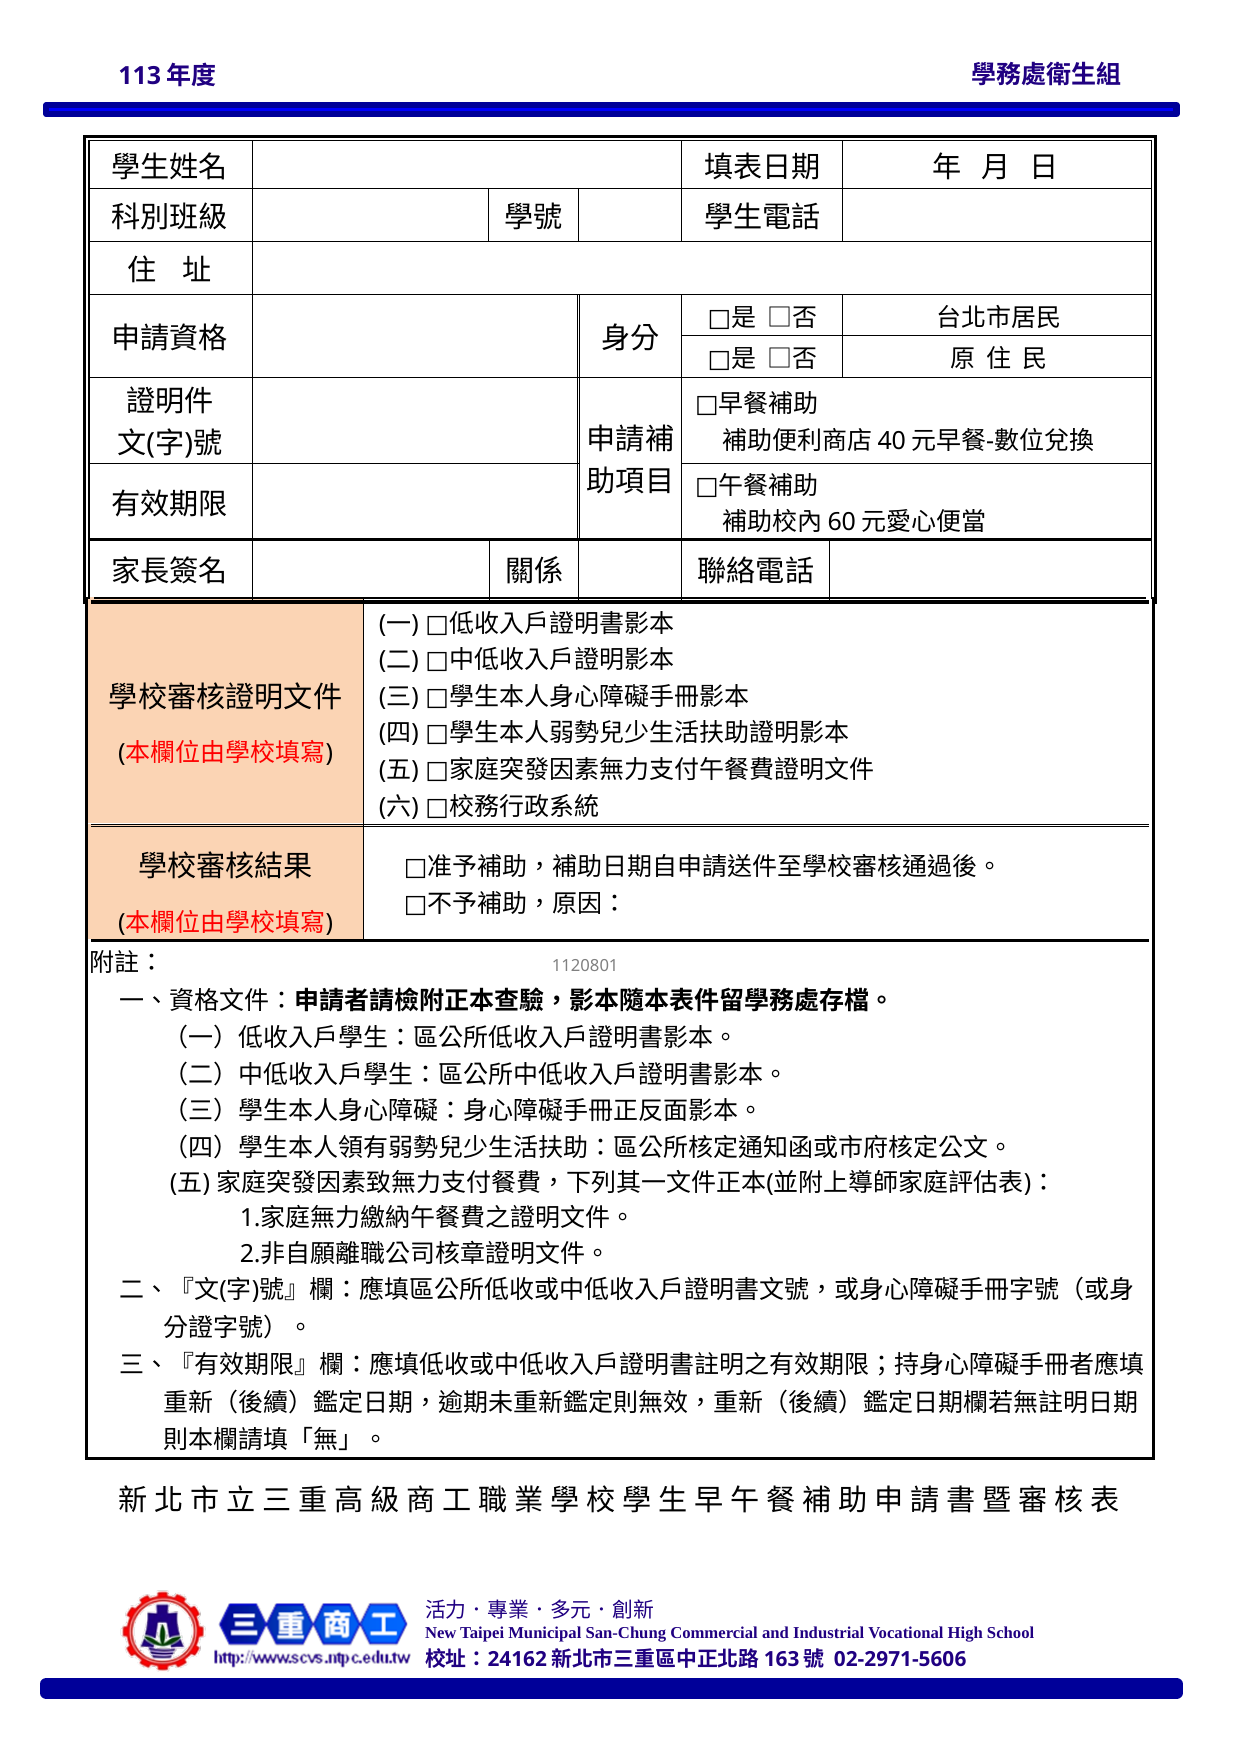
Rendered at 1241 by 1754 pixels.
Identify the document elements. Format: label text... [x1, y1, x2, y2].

table_cell 學校審核證明文件 (本欄位由學校填寫) [88, 597, 363, 823]
table_header [253, 141, 681, 188]
table_header 年 月 日 [843, 141, 1151, 188]
table_cell [579, 541, 681, 597]
table_cell □是 □否 [682, 336, 842, 377]
table_cell [579, 189, 681, 241]
table_cell 住 址 [90, 242, 252, 294]
table_cell □早餐補助 補助便利商店40元早餐-數位兌換 [682, 378, 1151, 462]
table_cell 學號 [489, 189, 578, 241]
table_cell 科別班級 [90, 189, 252, 241]
table_cell [253, 242, 1151, 294]
table_cell 有效期限 [90, 464, 252, 538]
table_cell 聯絡電話 [682, 541, 829, 597]
table_cell 申請資格 [90, 295, 252, 377]
table_cell 證明件 文(字)號 [90, 378, 252, 462]
table_cell □午餐補助 補助校內60元愛心便當 [682, 464, 1151, 538]
table_cell 申請補助項目 [580, 378, 681, 538]
table_cell [253, 541, 489, 597]
table_cell 台北市居民 [843, 295, 1151, 335]
table_cell 身分 [580, 295, 681, 377]
table_cell [253, 295, 577, 377]
table_cell 學生電話 [682, 189, 842, 241]
table_cell □准予補助，補助日期自申請送件至學校審核通過後。 □不予補助，原因： [364, 824, 1152, 939]
table_cell 附註： 1120801 一、資格文件：申請者請檢附正本查驗，影本隨本表件留學務處存檔。 （一）低收入戶學生：區公所低收入戶證明書影本。 （二）中低收入戶學生：區公所中低收入戶證明書影本。 （三）學生本人身心障礙：身心障礙手冊正反面影本。 （四）學生本人領有弱勢兒少生活扶助：區公所核定通知函或市府核定公文。 (五) 家庭突發因素致無力支付餐費，下列其一文件正本(並附上導師家庭評估表)： 1.家庭無力繳納午餐費之證明文件。 2.非自願離職公司核章證明文件。 二、『文(字)號』欄：應填區公所低收或中低收入戶證明書文號，或身心障礙手冊字號（或身分證字號）。 三、『有效期限』欄：應填低收或中低收入戶證明書註明之有效期限；持身心障礙手冊者應填重新（後續）鑑定日期，逾期未重新鑑定則無效，重新（後續）鑑定日期欄若無註明日期則本欄請填「無」。 [88, 939, 1152, 1457]
table_header 填表日期 [682, 141, 842, 188]
table_cell 關係 [490, 541, 578, 597]
table_cell 家長簽名 [90, 541, 252, 597]
table_header 學生姓名 [90, 141, 252, 188]
table_cell [253, 464, 577, 538]
table_cell [830, 541, 1151, 597]
table_cell 原 住 民 [843, 336, 1151, 377]
table_cell [253, 378, 577, 462]
table_cell [253, 189, 488, 241]
table_cell □是 □否 [682, 295, 842, 335]
picture [113, 1586, 419, 1676]
text 新北市立三重高級商工職業學校學生早午餐補助申請書暨審核表 [118, 1460, 1122, 1535]
table_cell (一) □低收入戶證明書影本 (二) □中低收入戶證明影本 (三) □學生本人身心障礙手冊影本 (四) □學生本人弱勢兒少生活扶助證明影本 (五) □家庭突發因素無力支付午餐費證明文件 (六) □校務行政系統 [364, 597, 1152, 823]
table_cell 學校審核結果 (本欄位由學校填寫) [88, 824, 363, 939]
table_cell [843, 189, 1151, 241]
